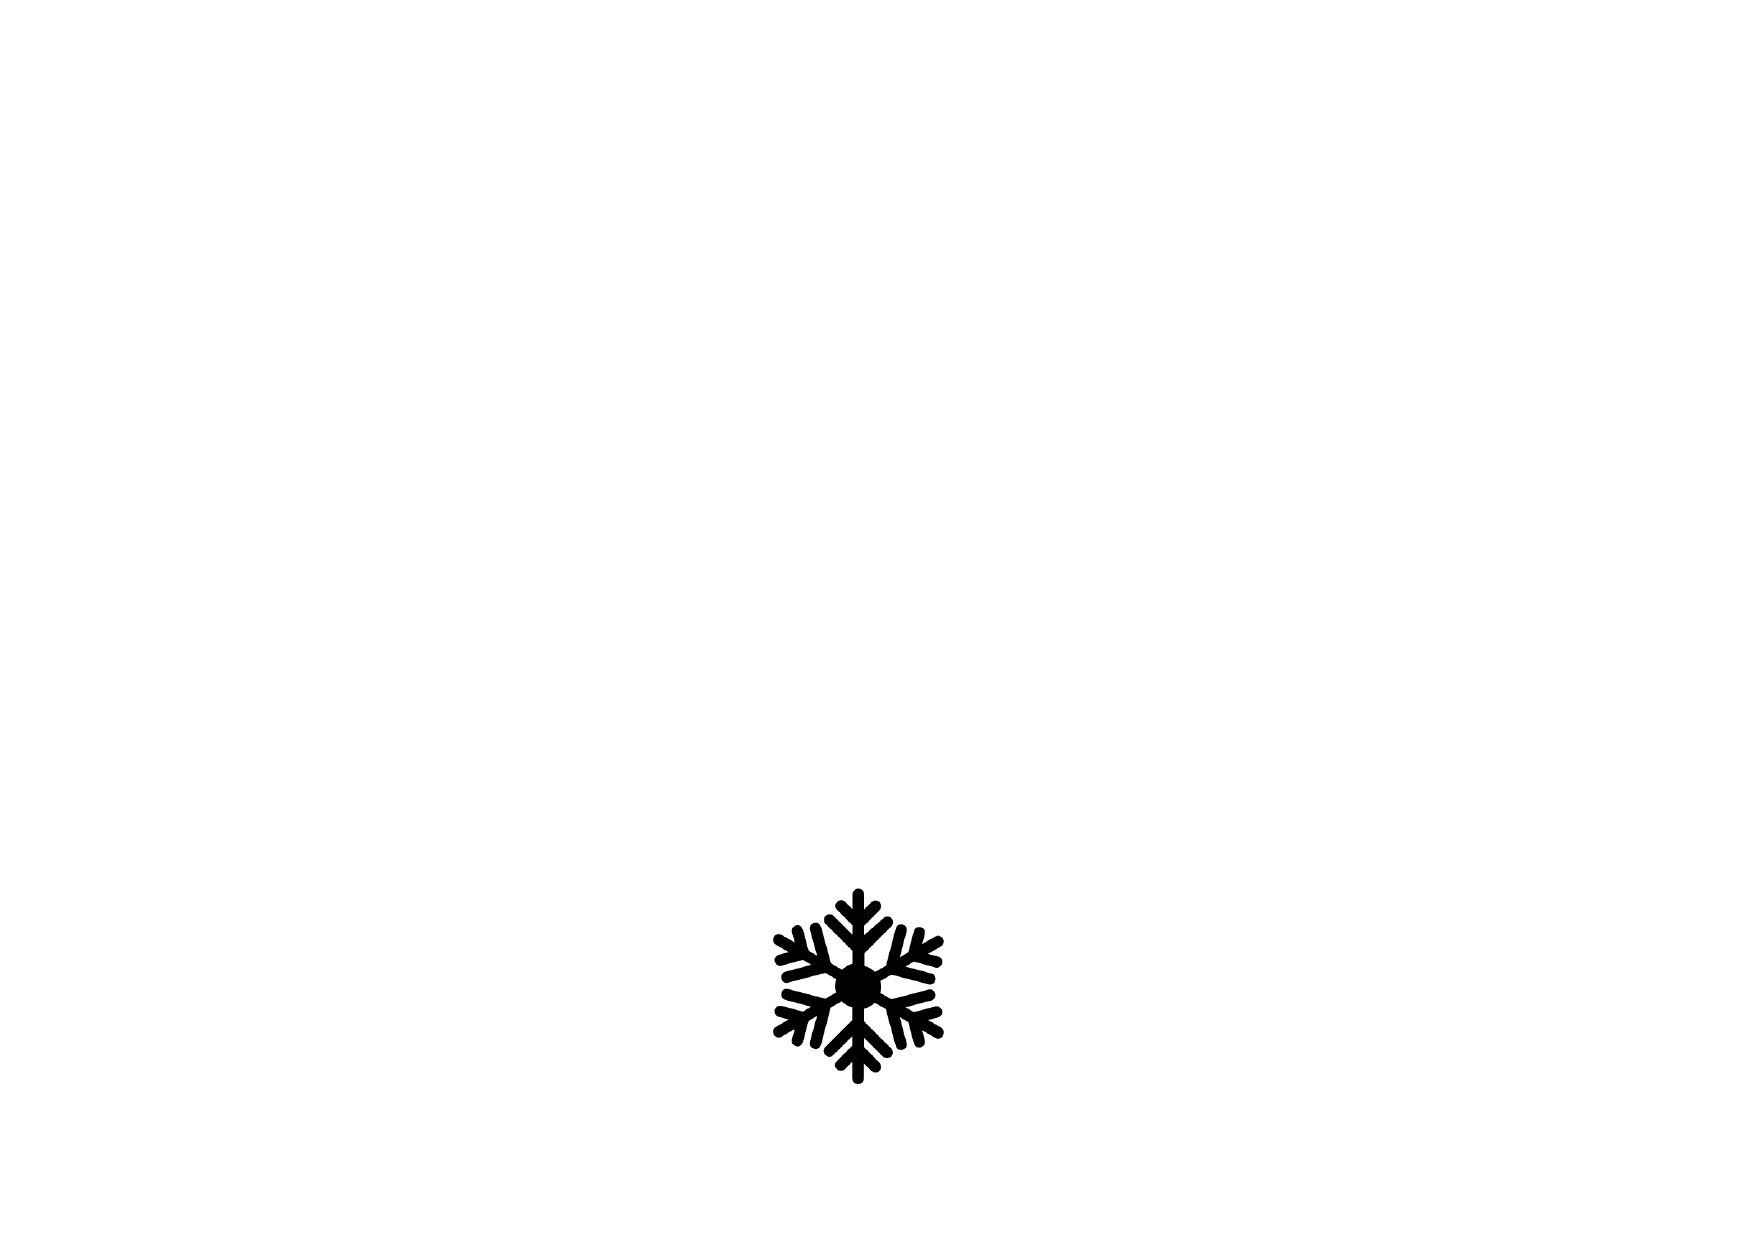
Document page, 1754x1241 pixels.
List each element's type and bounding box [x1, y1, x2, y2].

picture [720, 848, 996, 1124]
